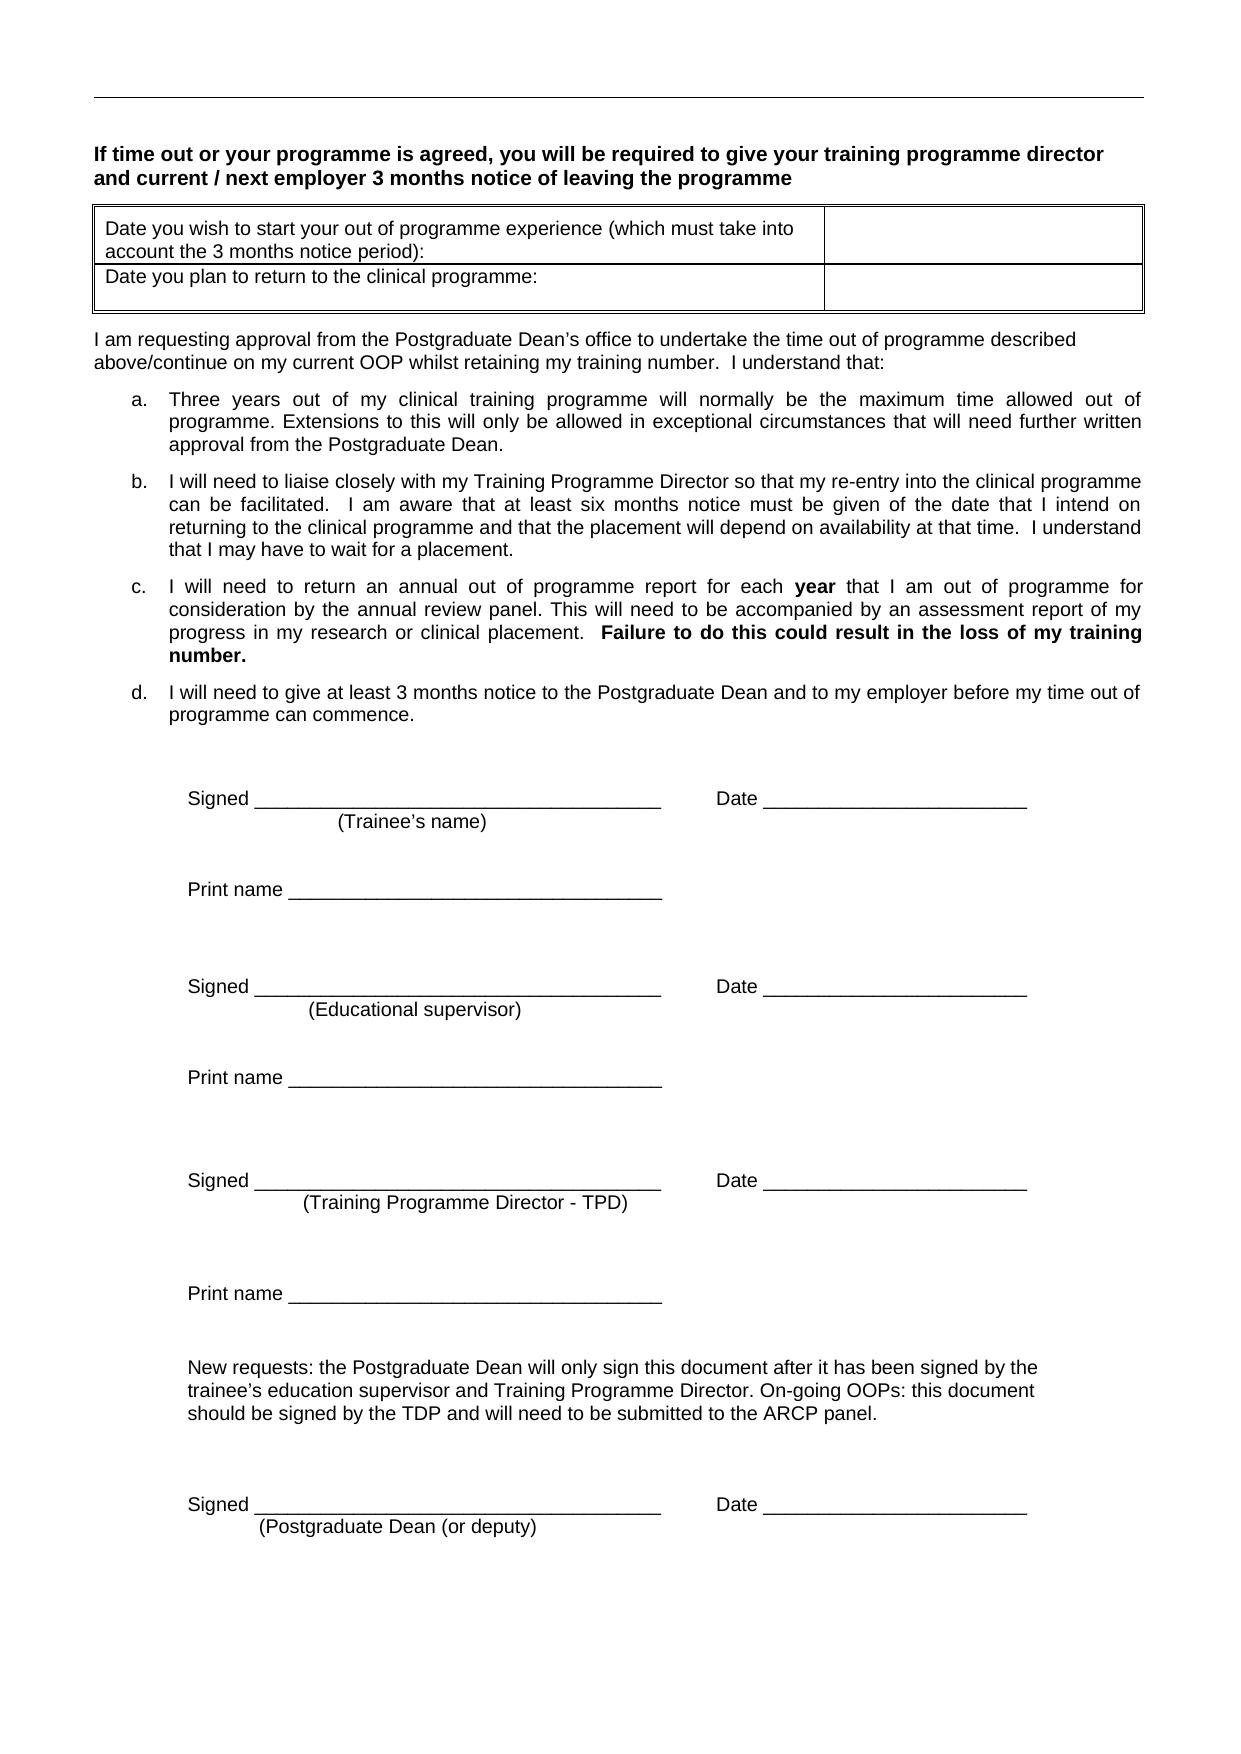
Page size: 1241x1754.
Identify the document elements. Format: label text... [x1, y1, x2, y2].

text If time out or your programme is agreed, you will be required to give your training programme director [93, 142, 1143, 166]
table_cell Date you plan to return to the clinical programme: [95, 265, 824, 310]
text Signed _____________________________________ Date ________________________ [187, 1168, 1053, 1191]
text (Training Programme Director - TPD) [187, 1191, 1053, 1214]
table_header [825, 207, 1142, 263]
table_cell [825, 265, 1142, 310]
text Signed _____________________________________ Date ________________________ [187, 1492, 1053, 1515]
list I will need to give at least 3 months notice to the Postgraduate Dean and to my employer before my time out of programme can commence. [131, 681, 1143, 726]
list I will need to return an annual out of programme report for each year that I am out of programme for consideration by the annual review panel. This will need to be accompanied by an assessment report of my progress in my research or clinical placement. Failure to do this could result in the loss of my training number. [131, 575, 1143, 666]
text Print name __________________________________ [187, 1066, 1053, 1088]
text Print name __________________________________ [187, 1282, 1053, 1305]
text and current / next employer 3 months notice of leaving the programme [93, 166, 1143, 189]
text Print name __________________________________ [187, 878, 1053, 901]
text above/continue on my current OOP whilst retaining my training number. I understand that: [93, 351, 1143, 373]
text Signed _____________________________________ Date ________________________ [187, 787, 1053, 810]
text I am requesting approval from the Postgraduate Dean’s office to undertake the time out of programme described [93, 328, 1143, 351]
text (Postgraduate Dean (or deputy) [187, 1515, 1053, 1538]
list Three years out of my clinical training programme will normally be the maximum time allowed out of programme. Extensions to this will only be allowed in exceptional circumstances that will need further written approval from the Postgraduate Dean. [131, 388, 1143, 456]
text (Educational supervisor) [187, 997, 1053, 1020]
list I will need to liaise closely with my Training Programme Director so that my re-entry into the clinical programme can be facilitated. I am aware that at least six months notice must be given of the date that I intend on returning to the clinical programme and that the placement will depend on availability at that time. I understand that I may have to wait for a placement. [131, 470, 1143, 561]
table_header Date you wish to start your out of programme experience (which must take into account the 3 months notice period): [95, 207, 824, 263]
text Signed _____________________________________ Date ________________________ [187, 975, 1053, 997]
text (Trainee’s name) [262, 810, 1053, 832]
text New requests: the Postgraduate Dean will only sign this document after it has been signed by the trainee’s education supervisor and Training Programme Director. On-going OOPs: this document should be signed by the TDP and will need to be submitted to the ARCP panel. [187, 1356, 1053, 1424]
